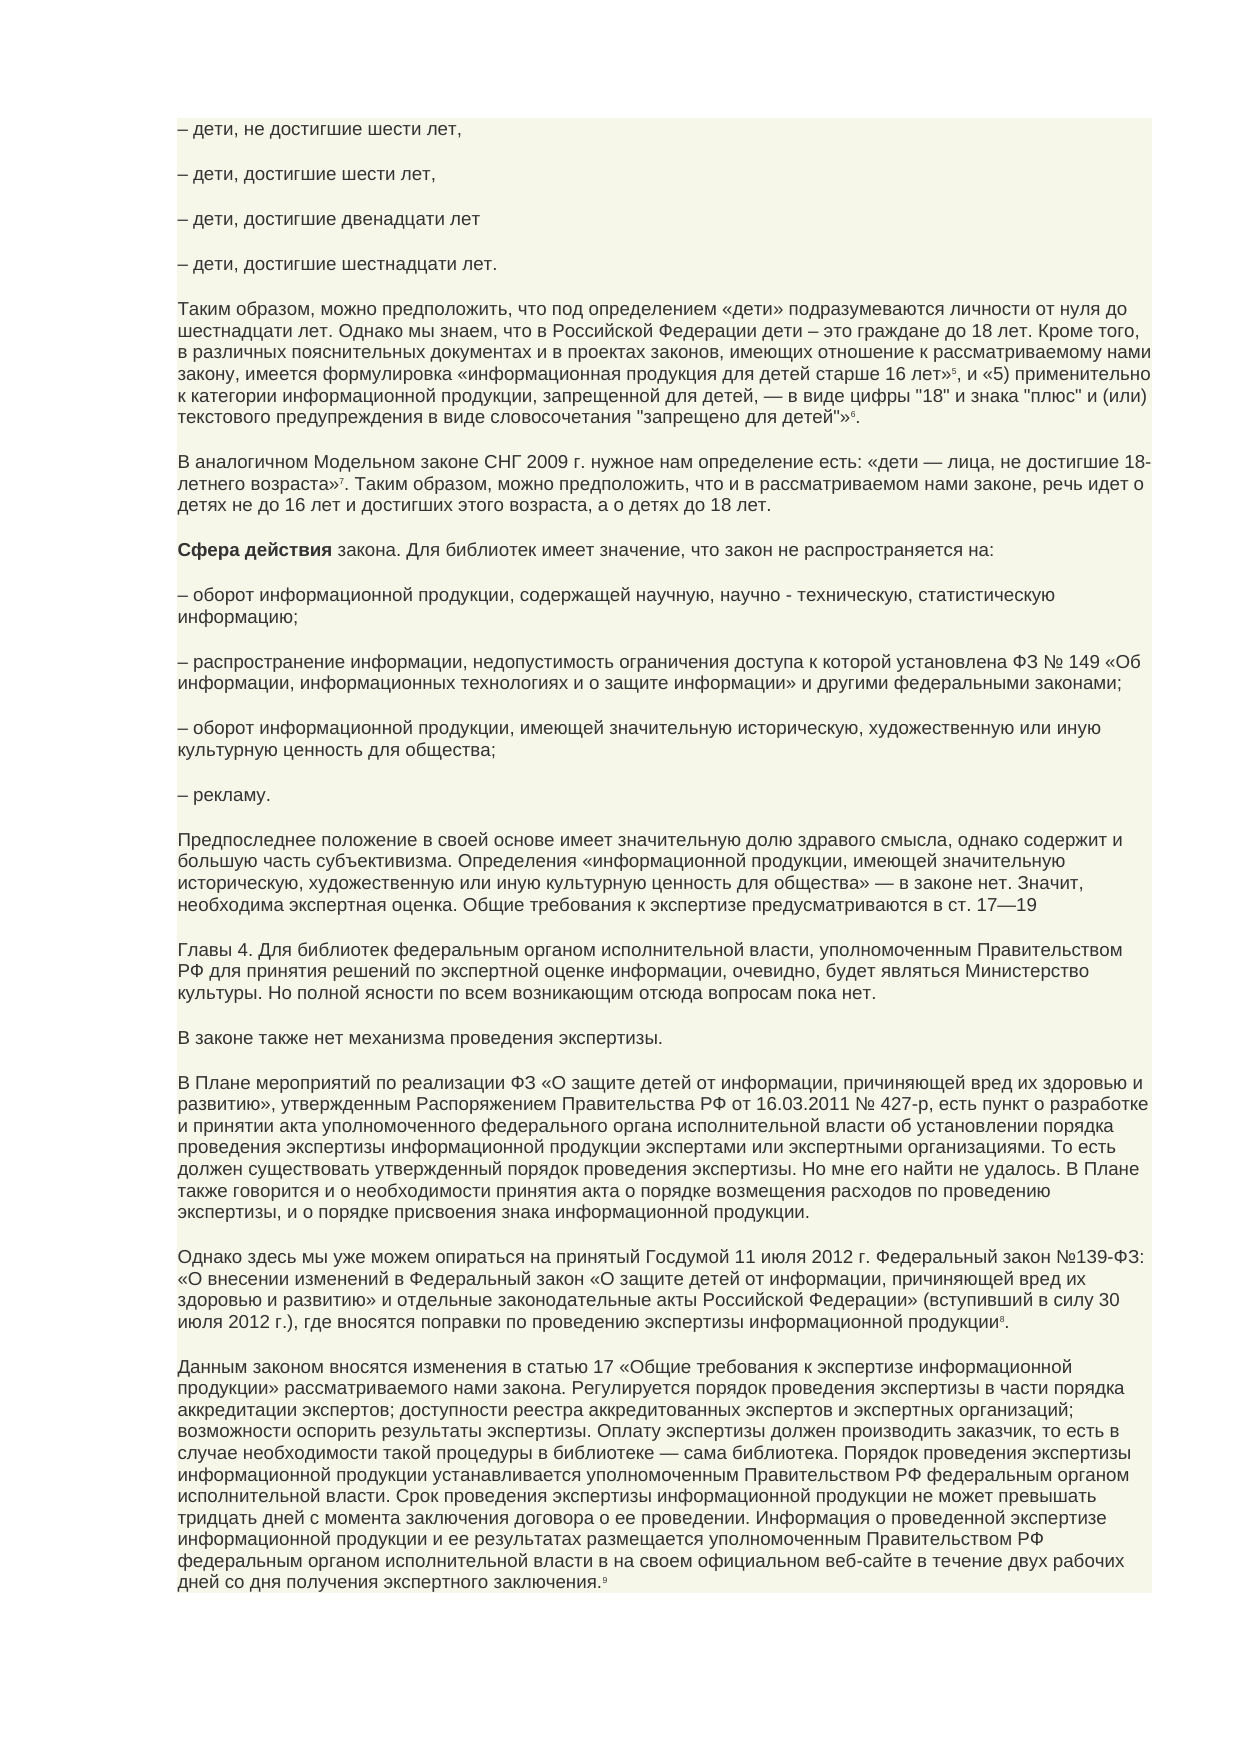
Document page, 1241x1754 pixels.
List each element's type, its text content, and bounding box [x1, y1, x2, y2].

text Однако здесь мы уже можем опираться на принятый Госдумой 11 июля 2012 г. Федеральный закон №139-ФЗ: «О внесении изменений в Федеральный закон «О защите детей от информации, причиняющей вред их здоровью и развитию» и отдельные законодательные акты Российской Федерации» (вступивший в силу 30 июля 2012 г.), где вносятся поправки по проведению экспертизы информационной продукции8. [177, 1246, 1152, 1332]
text Таким образом, можно предположить, что под определением «дети» подразумеваются личности от нуля до шестнадцати лет. Однако мы знаем, что в Российской Федерации дети – это граждане до 18 лет. Кроме того, в различных пояснительных документах и в проектах законов, имеющих отношение к рассматриваемому нами закону, имеется формулировка «информационная продукция для детей старше 16 лет»5, и «5) применительно к категории информационной продукции, запрещенной для детей, — в виде цифры "18" и знака "плюс" и (или) текстового предупреждения в виде словосочетания "запрещено для детей"»6. [177, 298, 1152, 427]
text – дети, достигшие двенадцати лет [177, 208, 1152, 230]
text – оборот информационной продукции, содержащей научную, научно - техническую, статистическую информацию; [177, 584, 1152, 627]
text – дети, достигшие шестнадцати лет. [177, 253, 1152, 275]
text – дети, не достигшие шести лет, [177, 118, 1152, 140]
text Данным законом вносятся изменения в статью 17 «Общие требования к экспертизе информационной продукции» рассматриваемого нами закона. Регулируется порядок проведения экспертизы в части порядка аккредитации экспертов; доступности реестра аккредитованных экспертов и экспертных организаций; возможности оспорить результаты экспертизы. Оплату экспертизы должен производить заказчик, то есть в случае необходимости такой процедуры в библиотеке — сама библиотека. Порядок проведения экспертизы информационной продукции устанавливается уполномоченным Правительством РФ федеральным органом исполнительной власти. Срок проведения экспертизы информационной продукции не может превышать тридцать дней с момента заключения договора о ее проведении. Информация о проведенной экспертизе информационной продукции и ее результатах размещается уполномоченным Правительством РФ федеральным органом исполнительной власти в на своем официальном веб-сайте в течение двух рабочих дней со дня получения экспертного заключения.9 [177, 1356, 1152, 1593]
text Сфера действия закона. Для библиотек имеет значение, что закон не распространяется на: [177, 539, 1152, 561]
text В Плане мероприятий по реализации ФЗ «О защите детей от информации, причиняющей вред их здоровью и развитию», утвержденным Распоряжением Правительства РФ от 16.03.2011 № 427-р, есть пункт о разработке и принятии акта уполномоченного федерального органа исполнительной власти об установлении порядка проведения экспертизы информационной продукции экспертами или экспертными организациями. То есть должен существовать утвержденный порядок проведения экспертизы. Но мне его найти не удалось. В Плане также говорится и о необходимости принятия акта о порядке возмещения расходов по проведению экспертизы, и о порядке присвоения знака информационной продукции. [177, 1072, 1152, 1222]
text – рекламу. [177, 784, 1152, 805]
text Предпоследнее положение в своей основе имеет значительную долю здравого смысла, однако содержит и большую часть субъективизма. Определения «информационной продукции, имеющей значительную историческую, художественную или иную культурную ценность для общества» — в законе нет. Значит, необходима экспертная оценка. Общие требования к экспертизе предусматриваются в ст. 17—19 [177, 829, 1152, 915]
text Главы 4. Для библиотек федеральным органом исполнительной власти, уполномоченным Правительством РФ для принятия решений по экспертной оценке информации, очевидно, будет являться Министерство культуры. Но полной ясности по всем возникающим отсюда вопросам пока нет. [177, 938, 1152, 1003]
text – распространение информации, недопустимость ограничения доступа к которой установлена ФЗ № 149 «Об информации, информационных технологиях и о защите информации» и другими федеральными законами; [177, 651, 1152, 694]
text – оборот информационной продукции, имеющей значительную историческую, художественную или иную культурную ценность для общества; [177, 717, 1152, 760]
text В аналогичном Модельном законе СНГ 2009 г. нужное нам определение есть: «дети — лица, не достигшие 18-летнего возраста»7. Таким образом, можно предположить, что и в рассматриваемом нами законе, речь идет о детях не до 16 лет и достигших этого возраста, а о детях до 18 лет. [177, 451, 1152, 516]
text – дети, достигшие шести лет, [177, 163, 1152, 185]
text В законе также нет механизма проведения экспертизы. [177, 1027, 1152, 1048]
